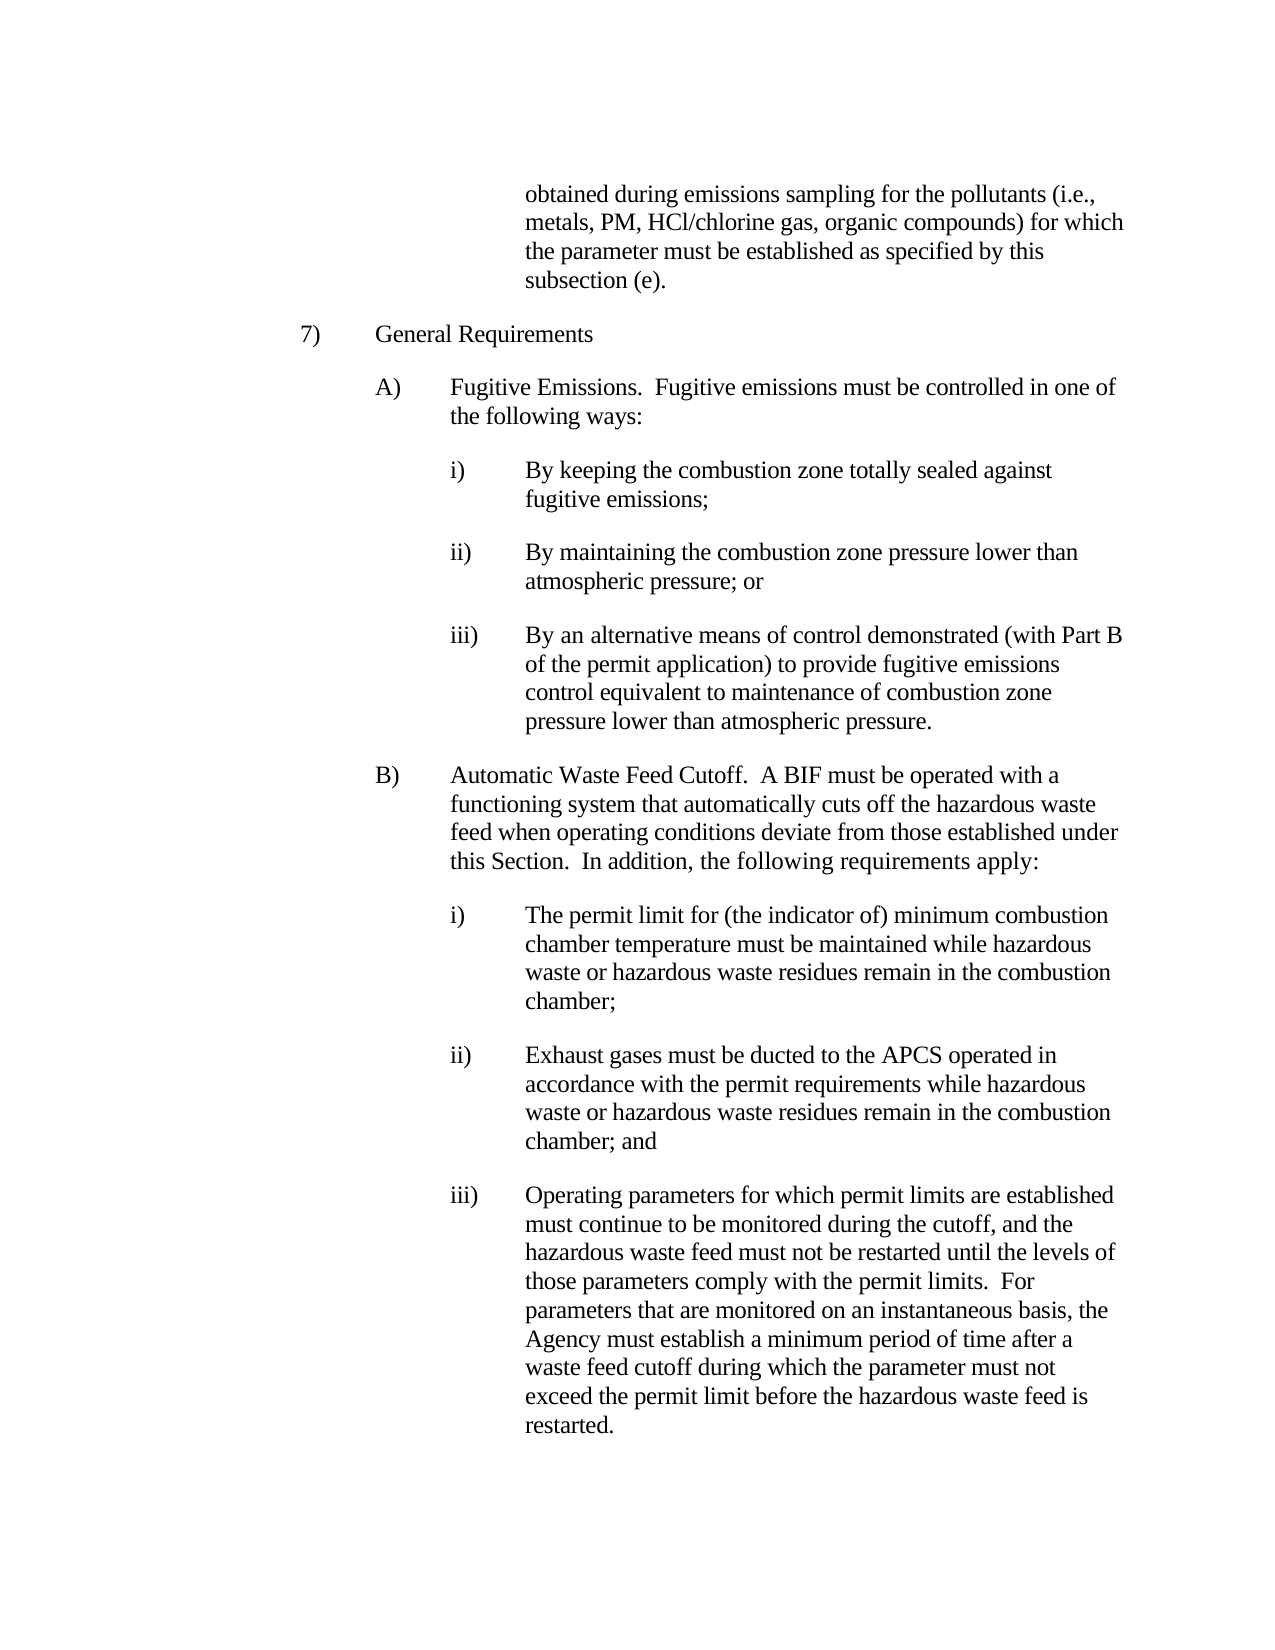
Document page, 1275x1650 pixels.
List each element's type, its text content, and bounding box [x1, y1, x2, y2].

text iii) By an alternative means of control demonstrated (with Part B of the permit application) to provide fugitive emissions control equivalent to maintenance of combustion zone pressure lower than atmospheric pressure. [450, 620, 1125, 735]
text 7) General Requirements [300, 319, 1125, 347]
text ii) By maintaining the combustion zone pressure lower than atmospheric pressure; or [450, 537, 1125, 595]
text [450, 179, 1125, 294]
text i) The permit limit for (the indicator of) minimum combustion chamber temperature must be maintained while hazardous waste or hazardous waste residues remain in the combustion chamber; [450, 900, 1125, 1015]
text ii) Exhaust gases must be ducted to the APCS operated in accordance with the permit requirements while hazardous waste or hazardous waste residues remain in the combustion chamber; and [450, 1040, 1125, 1155]
text A) Fugitive Emissions. Fugitive emissions must be controlled in one of the following ways: [375, 372, 1125, 430]
text i) By keeping the combustion zone totally sealed against fugitive emissions; [450, 455, 1125, 512]
text B) Automatic Waste Feed Cutoff. A BIF must be operated with a functioning system that automatically cuts off the hazardous waste feed when operating conditions deviate from those established under this Section. In addition, the following requirements apply: [375, 760, 1125, 875]
text iii) Operating parameters for which permit limits are established must continue to be monitored during the cutoff, and the hazardous waste feed must not be restarted until the levels of those parameters comply with the permit limits. For parameters that are monitored on an instantaneous basis, the Agency must establish a minimum period of time after a waste feed cutoff during which the parameter must not exceed the permit limit before the hazardous waste feed is restarted. [450, 1180, 1125, 1439]
